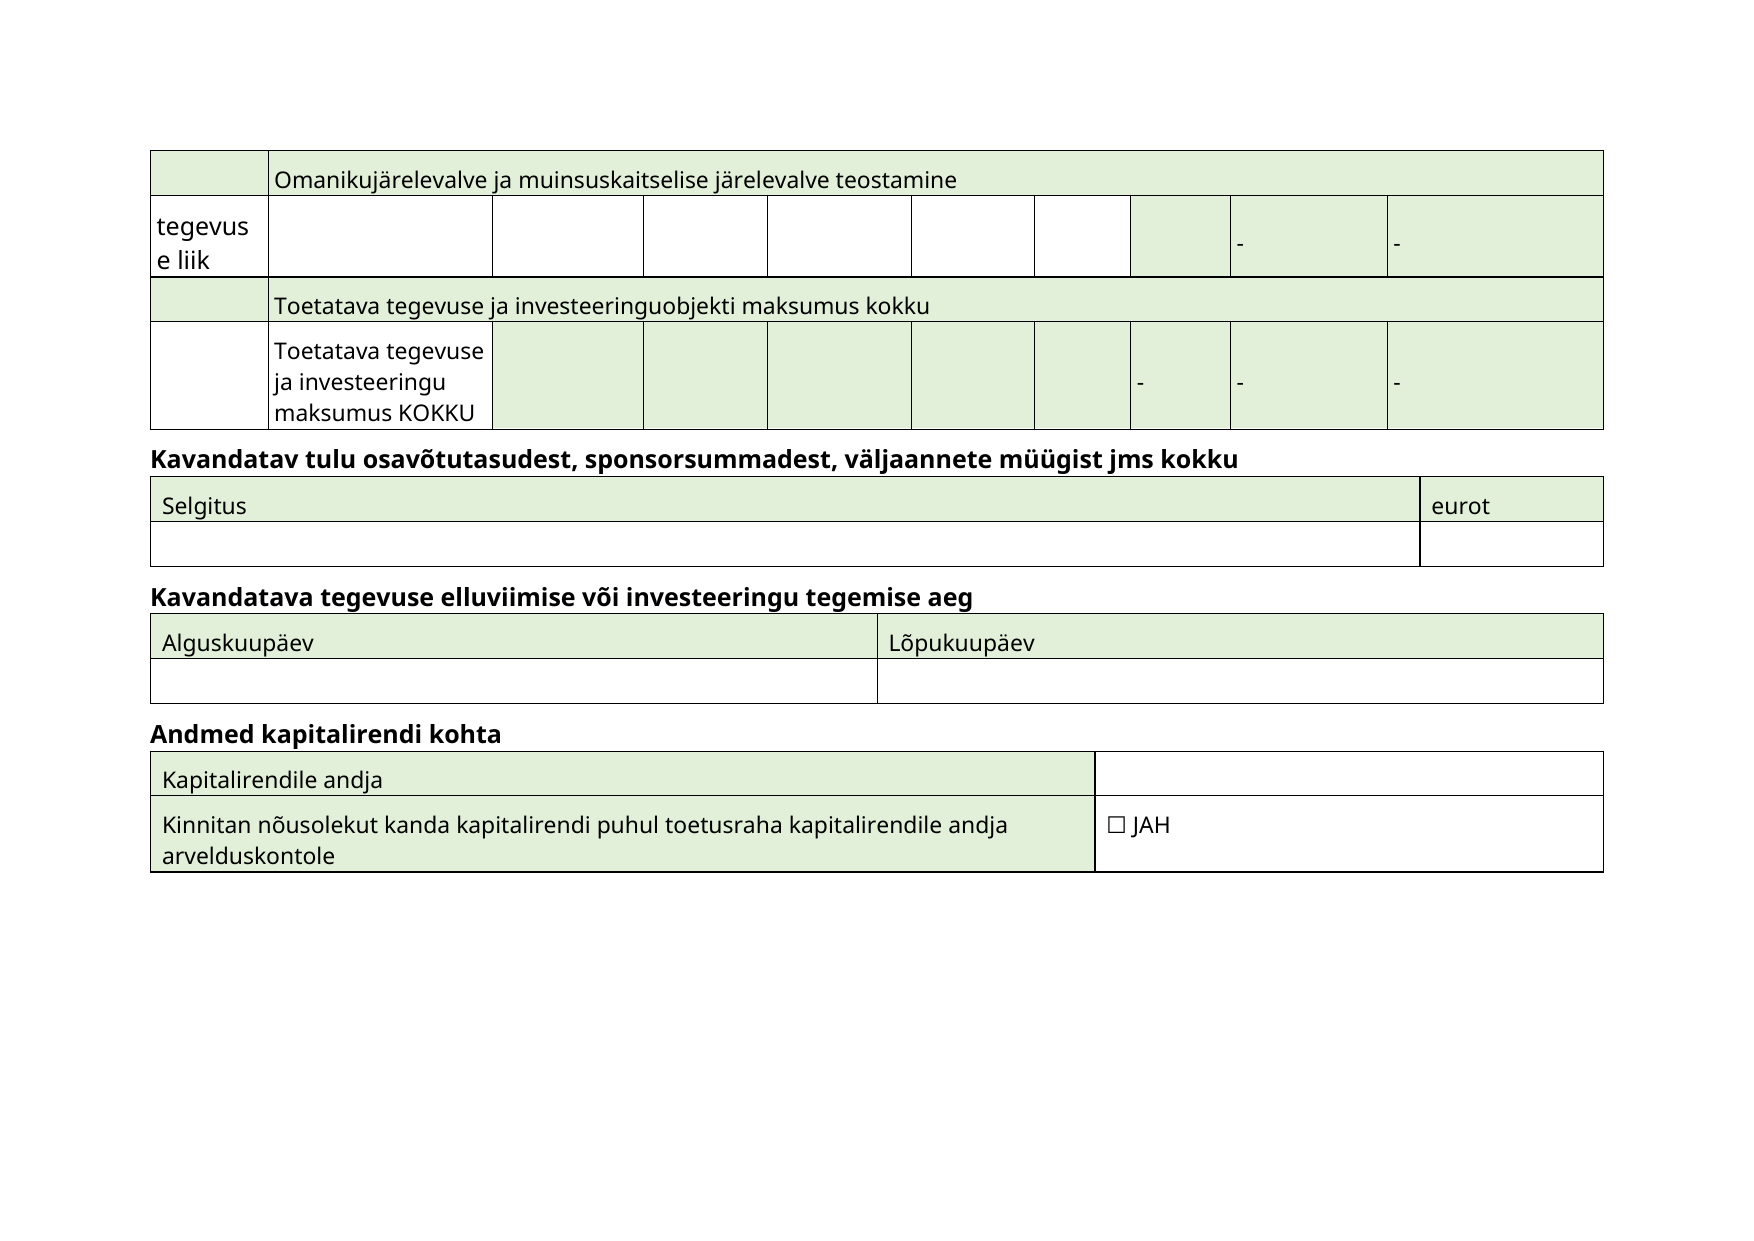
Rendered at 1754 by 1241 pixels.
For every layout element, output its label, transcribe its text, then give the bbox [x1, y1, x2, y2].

table_cell [1035, 196, 1130, 276]
table_cell [151, 278, 268, 321]
table_cell [1421, 522, 1603, 566]
table_cell [1131, 196, 1230, 276]
table_header Alguskuupäev [151, 614, 877, 658]
table_cell [878, 659, 1603, 703]
table_cell - [1231, 322, 1387, 428]
table_cell [912, 322, 1034, 428]
table_cell Omanikujärelevalve ja muinsuskaitselise järelevalve teostamine [269, 151, 1603, 195]
table_cell [151, 522, 1419, 566]
table_cell Toetatava tegevuse ja investeeringuobjekti maksumus kokku [269, 278, 1603, 321]
table_cell [644, 196, 767, 276]
subtitle Andmed kapitalirendi kohta [150, 716, 1604, 751]
table_cell [493, 196, 643, 276]
table_cell [912, 196, 1034, 276]
table_cell [768, 322, 911, 428]
table_cell - [1231, 196, 1387, 276]
table_cell Toetatava tegevuse ja investeeringu maksumus KOKKU [269, 322, 492, 428]
table_cell - [1131, 322, 1230, 428]
table_cell [269, 196, 492, 276]
table_header Lõpukuupäev [878, 614, 1603, 658]
table_cell - [1388, 196, 1603, 276]
table_cell [493, 322, 643, 428]
table_header [1096, 752, 1603, 795]
subtitle Kavandatav tulu osavõtutasudest, sponsorsummadest, väljaannete müügist jms kokku [150, 442, 1604, 476]
table_header eurot [1421, 477, 1603, 521]
table_header Kapitalirendile andja [151, 752, 1094, 795]
table_cell - [1388, 322, 1603, 428]
table_cell JAH [1096, 796, 1603, 871]
table_cell Kinnitan nõusolekut kanda kapitalirendi puhul toetusraha kapitalirendile andja arvelduskontole [151, 796, 1094, 871]
table_cell [768, 196, 911, 276]
table_cell [151, 322, 268, 428]
table_cell [1035, 322, 1130, 428]
subtitle Kavandatava tegevuse elluviimise või investeeringu tegemise aeg [150, 579, 1604, 613]
table_cell [644, 322, 767, 428]
table_cell [151, 659, 877, 703]
table_header Selgitus [151, 477, 1419, 521]
table_cell [151, 151, 268, 195]
